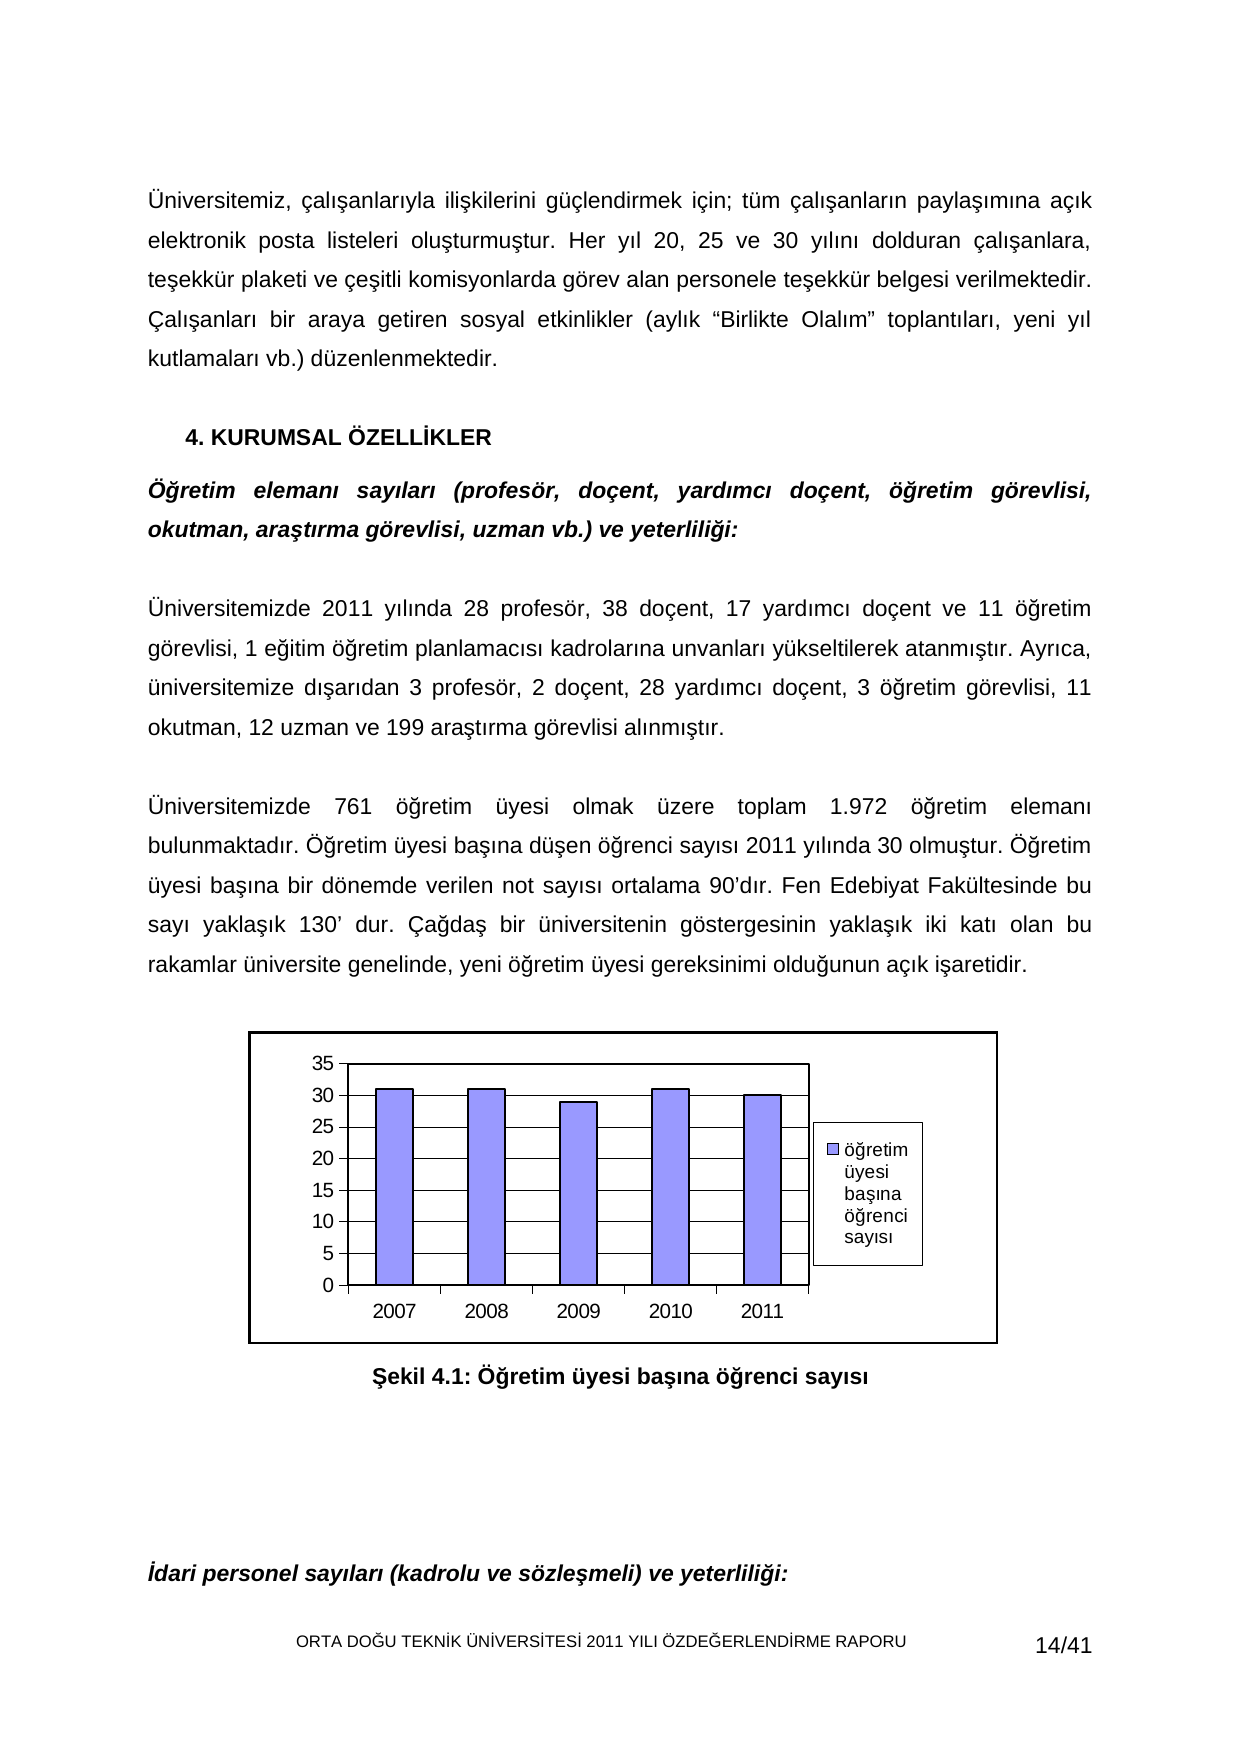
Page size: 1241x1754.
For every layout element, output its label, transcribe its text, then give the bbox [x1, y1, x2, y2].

text İdari personel sayıları (kadrolu ve sözleşmeli) ve yeterliliği: [148, 1560, 1092, 1587]
text Üniversitemizde 2011 yılında 28 profesör, 38 doçent, 17 yardımcı doçent ve 11 öğretim görevlisi, 1 eğitim öğretim planlamacısı kadrolarına unvanları yükseltilerek atanmıştır. Ayrıca, üniversitemize dışarıdan 3 profesör, 2 doçent, 28 yardımcı doçent, 3 öğretim görevlisi, 11 okutman, 12 uzman ve 199 araştırma görevlisi alınmıştır. [148, 595, 1092, 740]
text Üniversitemiz, çalışanlarıyla ilişkilerini güçlendirmek için; tüm çalışanların paylaşımına açık elektronik posta listeleri oluşturmuştur. Her yıl 20, 25 ve 30 yılını dolduran çalışanlara, teşekkür plaketi ve çeşitli komisyonlarda görev alan personele teşekkür belgesi verilmektedir. Çalışanları bir araya getiren sosyal etkinlikler (aylık “Birlikte Olalım” toplantıları, yeni yıl kutlamaları vb.) düzenlenmektedir. [148, 187, 1092, 371]
text Öğretim elemanı sayıları (profesör, doçent, yardımcı doçent, öğretim görevlisi, okutman, araştırma görevlisi, uzman vb.) ve yeterliliği: [148, 477, 1092, 543]
text 4. KURUMSAL ÖZELLİKLER [185, 424, 1092, 450]
text Şekil 4.1: Öğretim üyesi başına öğrenci sayısı [148, 1363, 1092, 1389]
text Üniversitemizde 761 öğretim üyesi olmak üzere toplam 1.972 öğretim elemanı bulunmaktadır. Öğretim üyesi başına düşen öğrenci sayısı 2011 yılında 30 olmuştur. Öğretim üyesi başına bir dönemde verilen not sayısı ortalama 90’dır. Fen Edebiyat Fakültesinde bu sayı yaklaşık 130’ dur. Çağdaş bir üniversitenin göstergesinin yaklaşık iki katı olan bu rakamlar üniversite genelinde, yeni öğretim üyesi gereksinimi olduğunun açık işaretidir. [148, 793, 1092, 977]
